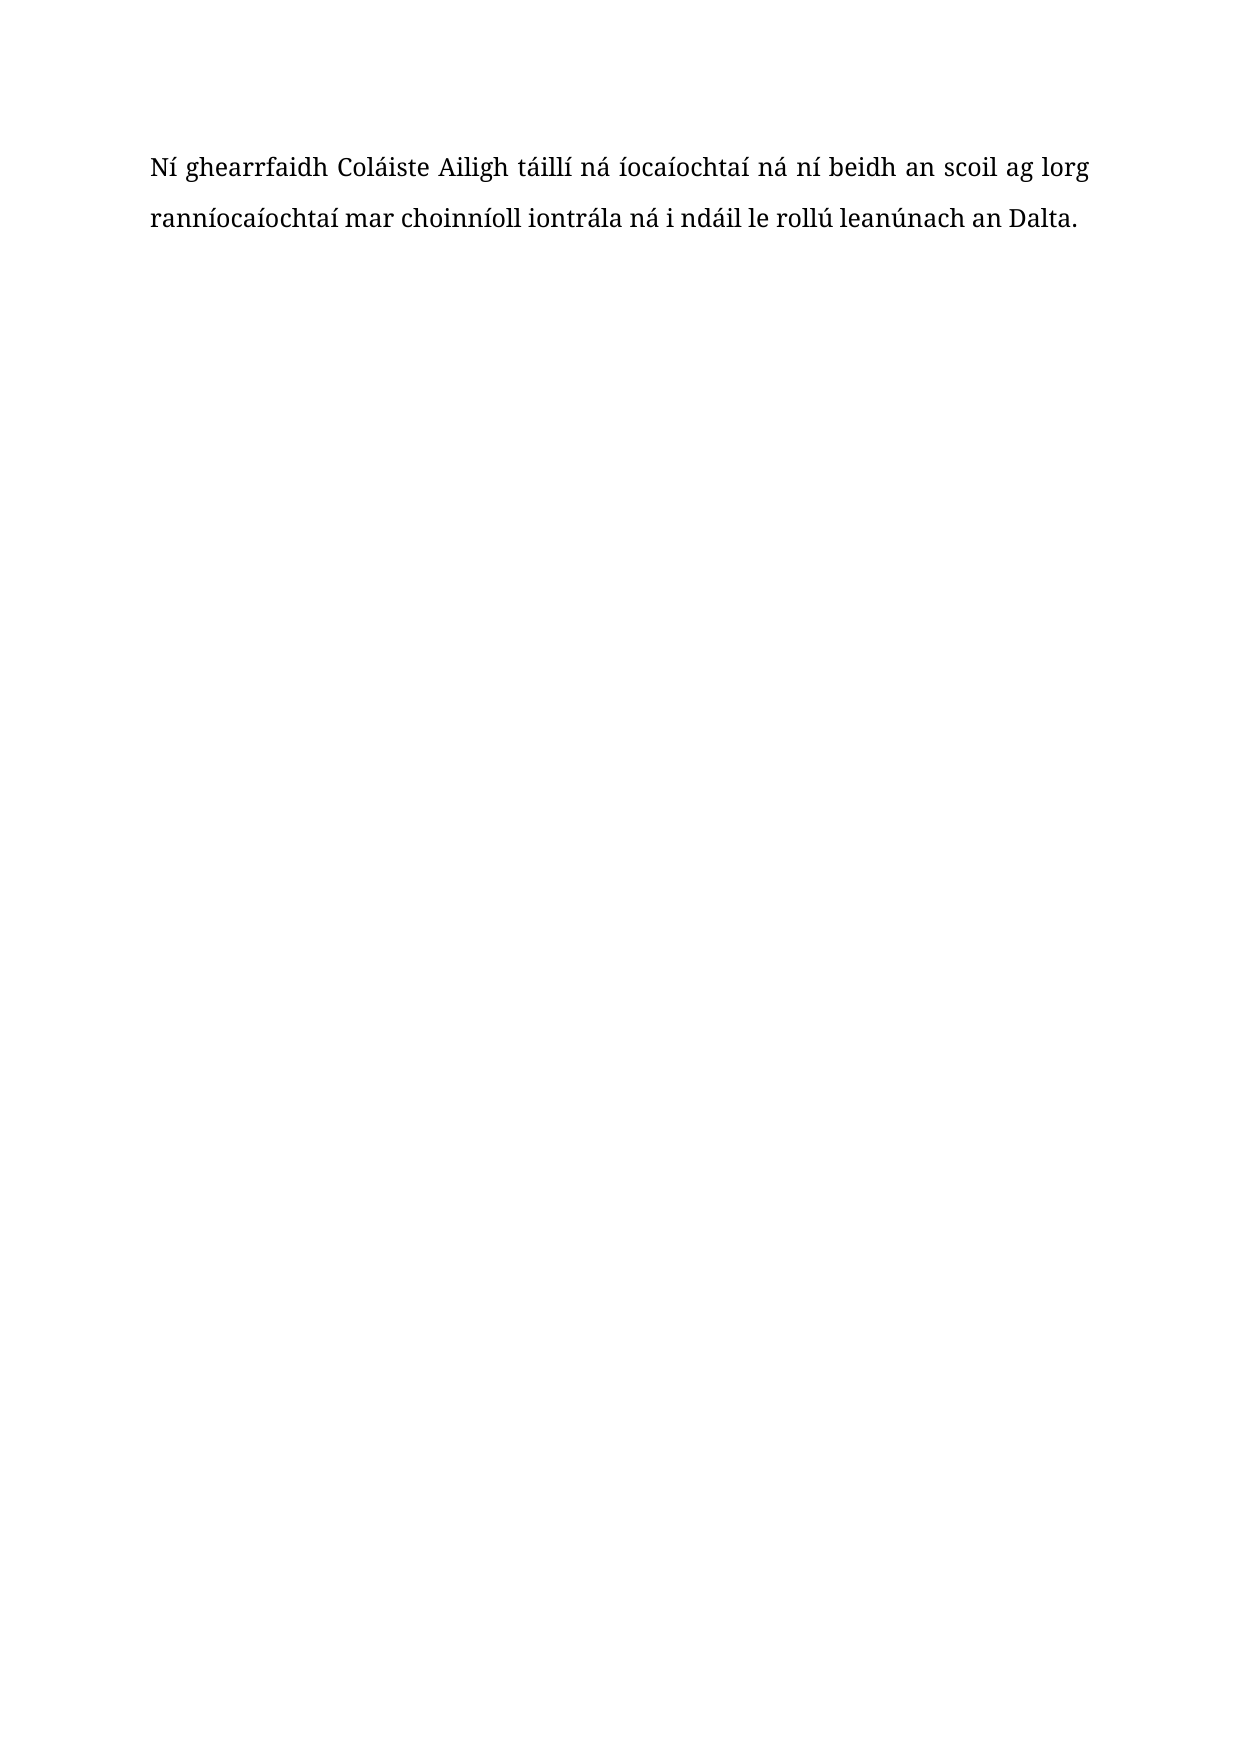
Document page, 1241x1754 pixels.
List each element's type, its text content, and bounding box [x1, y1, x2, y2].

text Ní ghearrfaidh Coláiste Ailigh táillí ná íocaíochtaí ná ní beidh an scoil ag lorg ranníocaíochtaí mar choinníoll iontrála ná i ndáil le rollú leanúnach an Dalta. [150, 150, 1090, 235]
